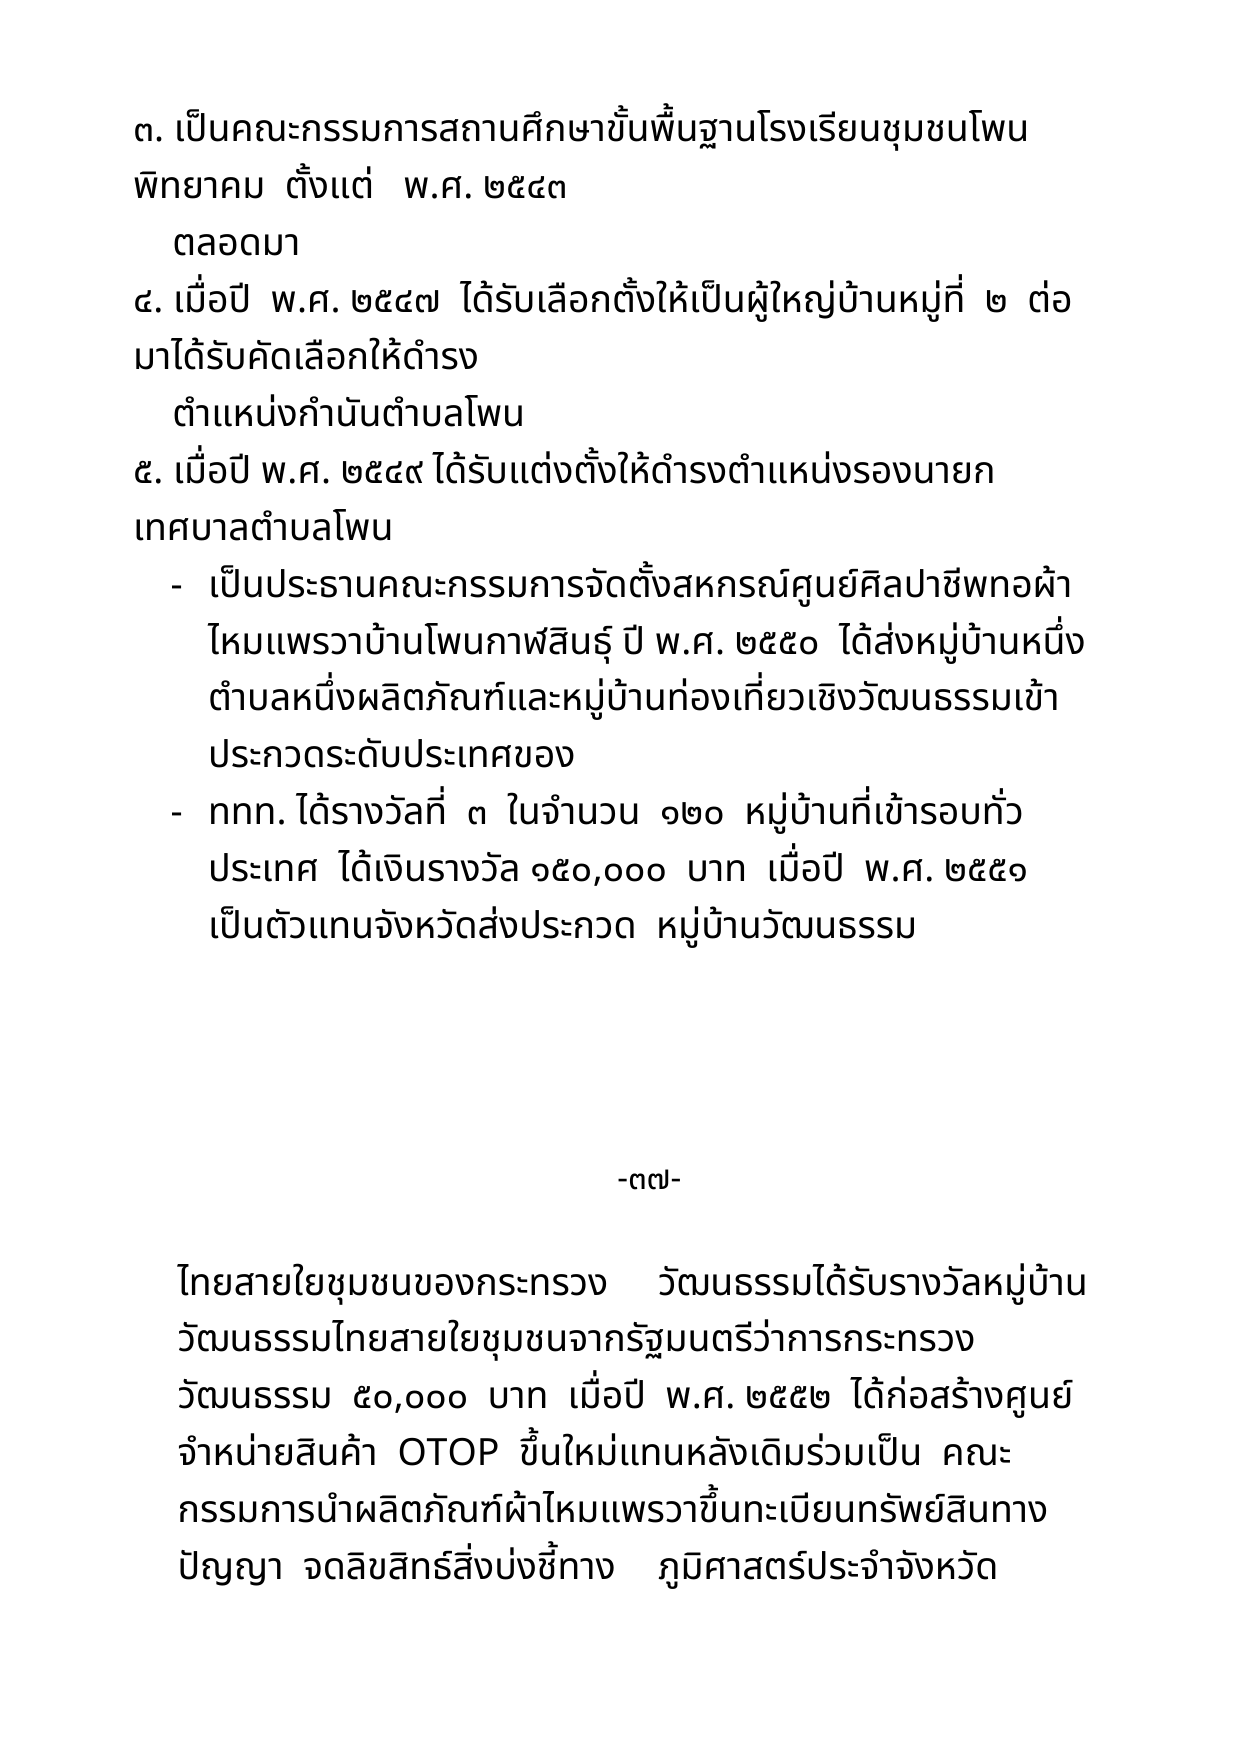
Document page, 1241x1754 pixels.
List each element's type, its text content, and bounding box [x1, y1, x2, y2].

list ททท. ได้รางวัลที่ ๓ ในจำนวน ๑๒๐ หมู่บ้านที่เข้ารอบทั่วประเทศ ได้เงินรางวัล ๑๕๐,๐๐๐ บาท เมื่อปี พ.ศ. ๒๕๕๑ เป็นตัวแทนจังหวัดส่งประกวด หมู่บ้านวัฒนธรรม [170, 784, 1090, 955]
text -๓๗- [208, 1153, 1090, 1204]
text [177, 1255, 1090, 1596]
text ๕. เมื่อปี พ.ศ. ๒๕๔๙ ได้รับแต่งตั้งให้ดำรงตำแหน่งรองนายกเทศบาลตำบลโพน [133, 443, 1090, 557]
text ๓. เป็นคณะกรรมการสถานศึกษาขั้นพื้นฐานโรงเรียนชุมชนโพนพิทยาคม ตั้งแต่ พ.ศ. ๒๕๔๓ ตลอดมา [133, 102, 1090, 273]
list เป็นประธานคณะกรรมการจัดตั้งสหกรณ์ศูนย์ศิลปาชีพทอผ้าไหมแพรวาบ้านโพนกาฬสินธุ์ ปี พ.ศ. ๒๕๕๐ ได้ส่งหมู่บ้านหนึ่งตำบลหนึ่งผลิตภัณฑ์และหมู่บ้านท่องเที่ยวเชิงวัฒนธรรมเข้าประกวดระดับประเทศของ [170, 557, 1090, 784]
text ๔. เมื่อปี พ.ศ. ๒๕๔๗ ได้รับเลือกตั้งให้เป็นผู้ใหญ่บ้านหมู่ที่ ๒ ต่อมาได้รับคัดเลือกให้ดำรง ตำแหน่งกำนันตำบลโพน [133, 273, 1090, 443]
